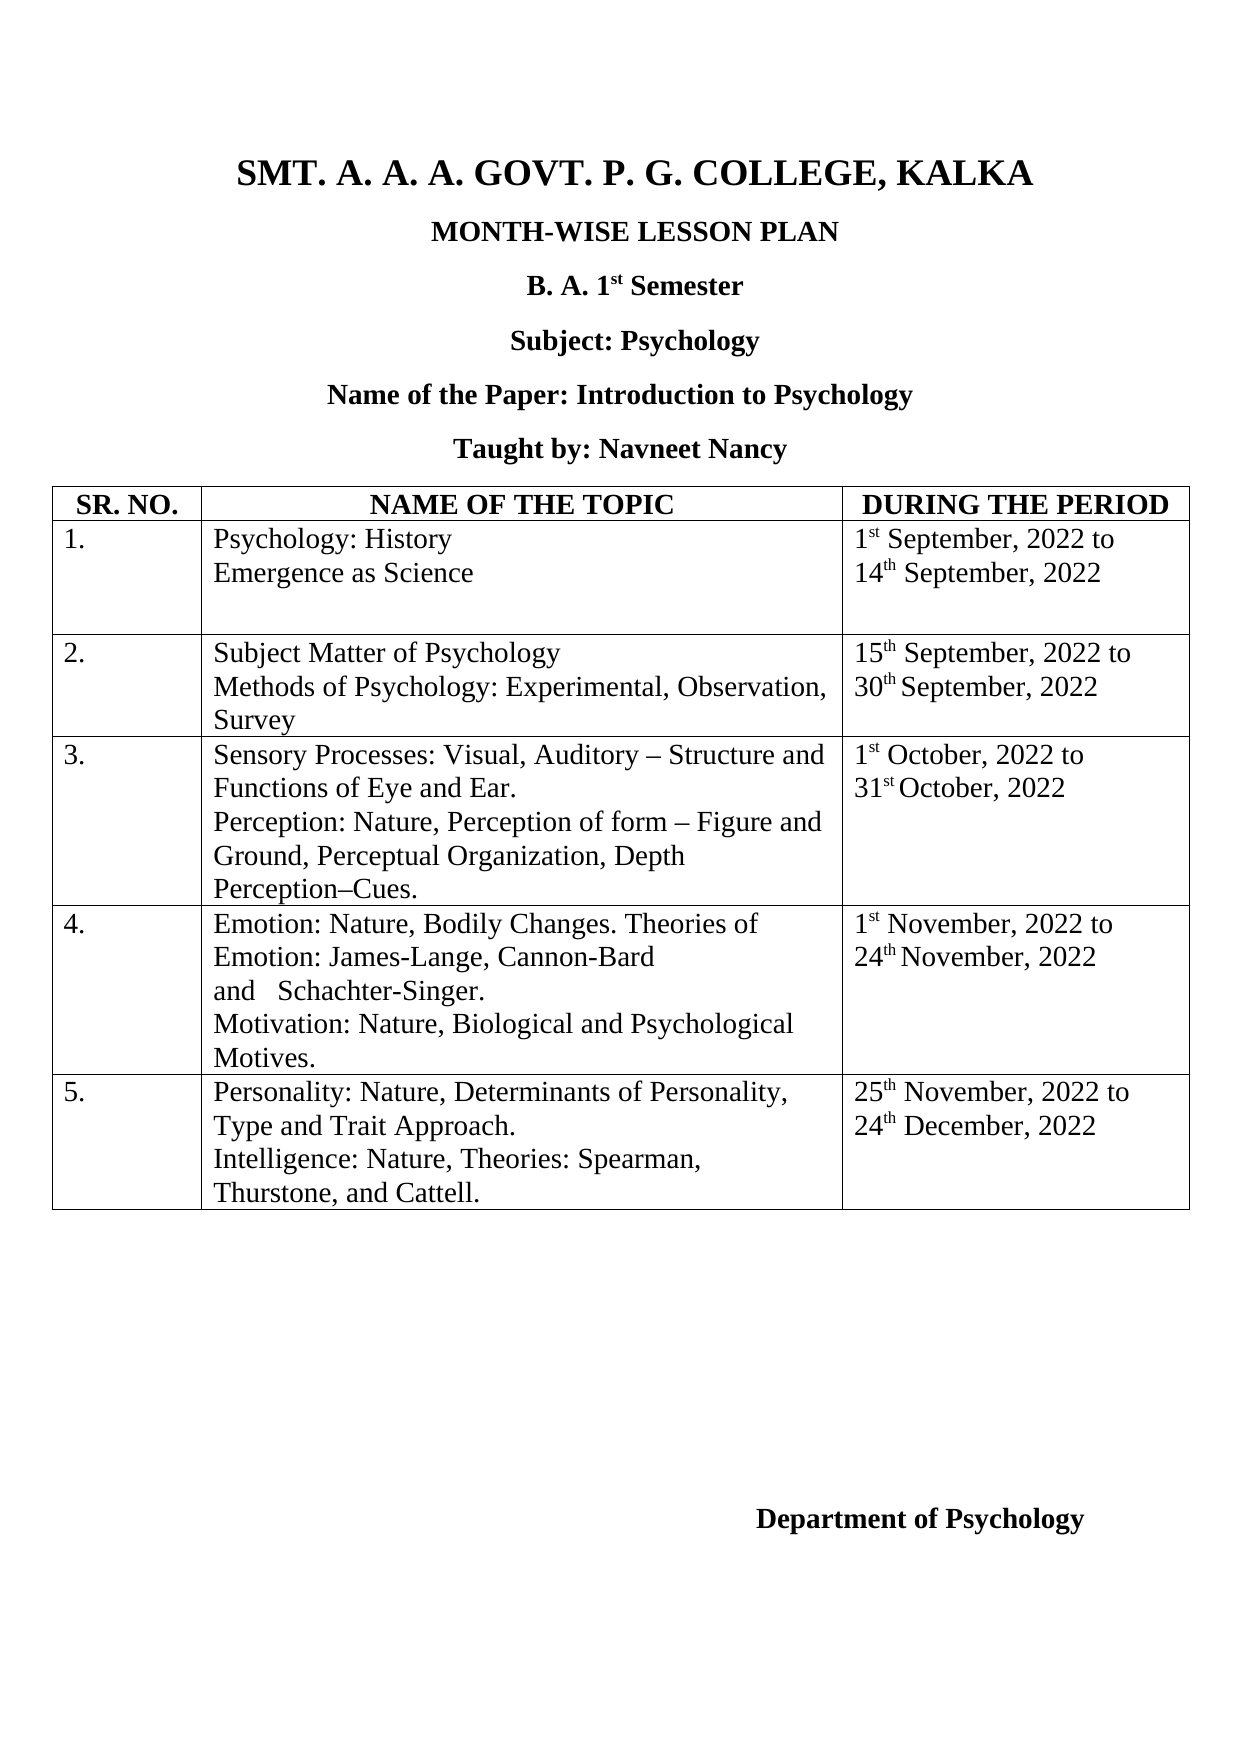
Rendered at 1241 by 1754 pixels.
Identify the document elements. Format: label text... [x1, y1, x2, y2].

table_cell Sensory Processes: Visual, Auditory – Structure and Functions of Eye and Ear. Perception: Nature, Perception of form – Figure and Ground, Perceptual Organization, Depth Perception–Cues. [202, 737, 842, 905]
table_header SR. NO. [53, 487, 201, 520]
table_cell Emotion: Nature, Bodily Changes. Theories of Emotion: James-Lange, Cannon-Bard and Schachter-Singer. Motivation: Nature, Biological and Psychological Motives. [202, 906, 842, 1073]
table_cell Personality: Nature, Determinants of Personality, Type and Trait Approach. Intelligence: Nature, Theories: Spearman, Thurstone, and Cattell. [202, 1075, 842, 1209]
table_cell 4. [53, 906, 201, 1073]
text Department of Psychology [750, 1501, 1090, 1534]
table_cell 1. [53, 521, 201, 634]
table_cell 1st November, 2022 to 24th November, 2022 [843, 906, 1189, 1073]
table_cell 2. [53, 635, 201, 736]
text Name of the Paper: Introduction to Psychology [150, 377, 1090, 411]
table_cell 15th September, 2022 to 30th September, 2022 [843, 635, 1189, 736]
table_cell Subject Matter of Psychology Methods of Psychology: Experimental, Observation, Survey [202, 635, 842, 736]
table_header NAME OF THE TOPIC [202, 487, 842, 520]
table_cell Psychology: History Emergence as Science [202, 521, 842, 634]
table_cell 3. [53, 737, 201, 905]
text MONTH-WISE LESSON PLAN [179, 214, 1090, 247]
table_cell 5. [53, 1075, 201, 1209]
text Subject: Psychology [179, 323, 1090, 356]
text B. A. 1st Semester [179, 268, 1090, 302]
table_cell 25th November, 2022 to 24th December, 2022 [843, 1075, 1189, 1209]
table_header DURING THE PERIOD [843, 487, 1189, 520]
table_cell 1st September, 2022 to 14th September, 2022 [843, 521, 1189, 634]
text Taught by: Navneet Nancy [150, 431, 1090, 465]
text SMT. A. A. A. GOVT. P. G. COLLEGE, KALKA [179, 150, 1090, 193]
table_cell 1st October, 2022 to 31st October, 2022 [843, 737, 1189, 905]
